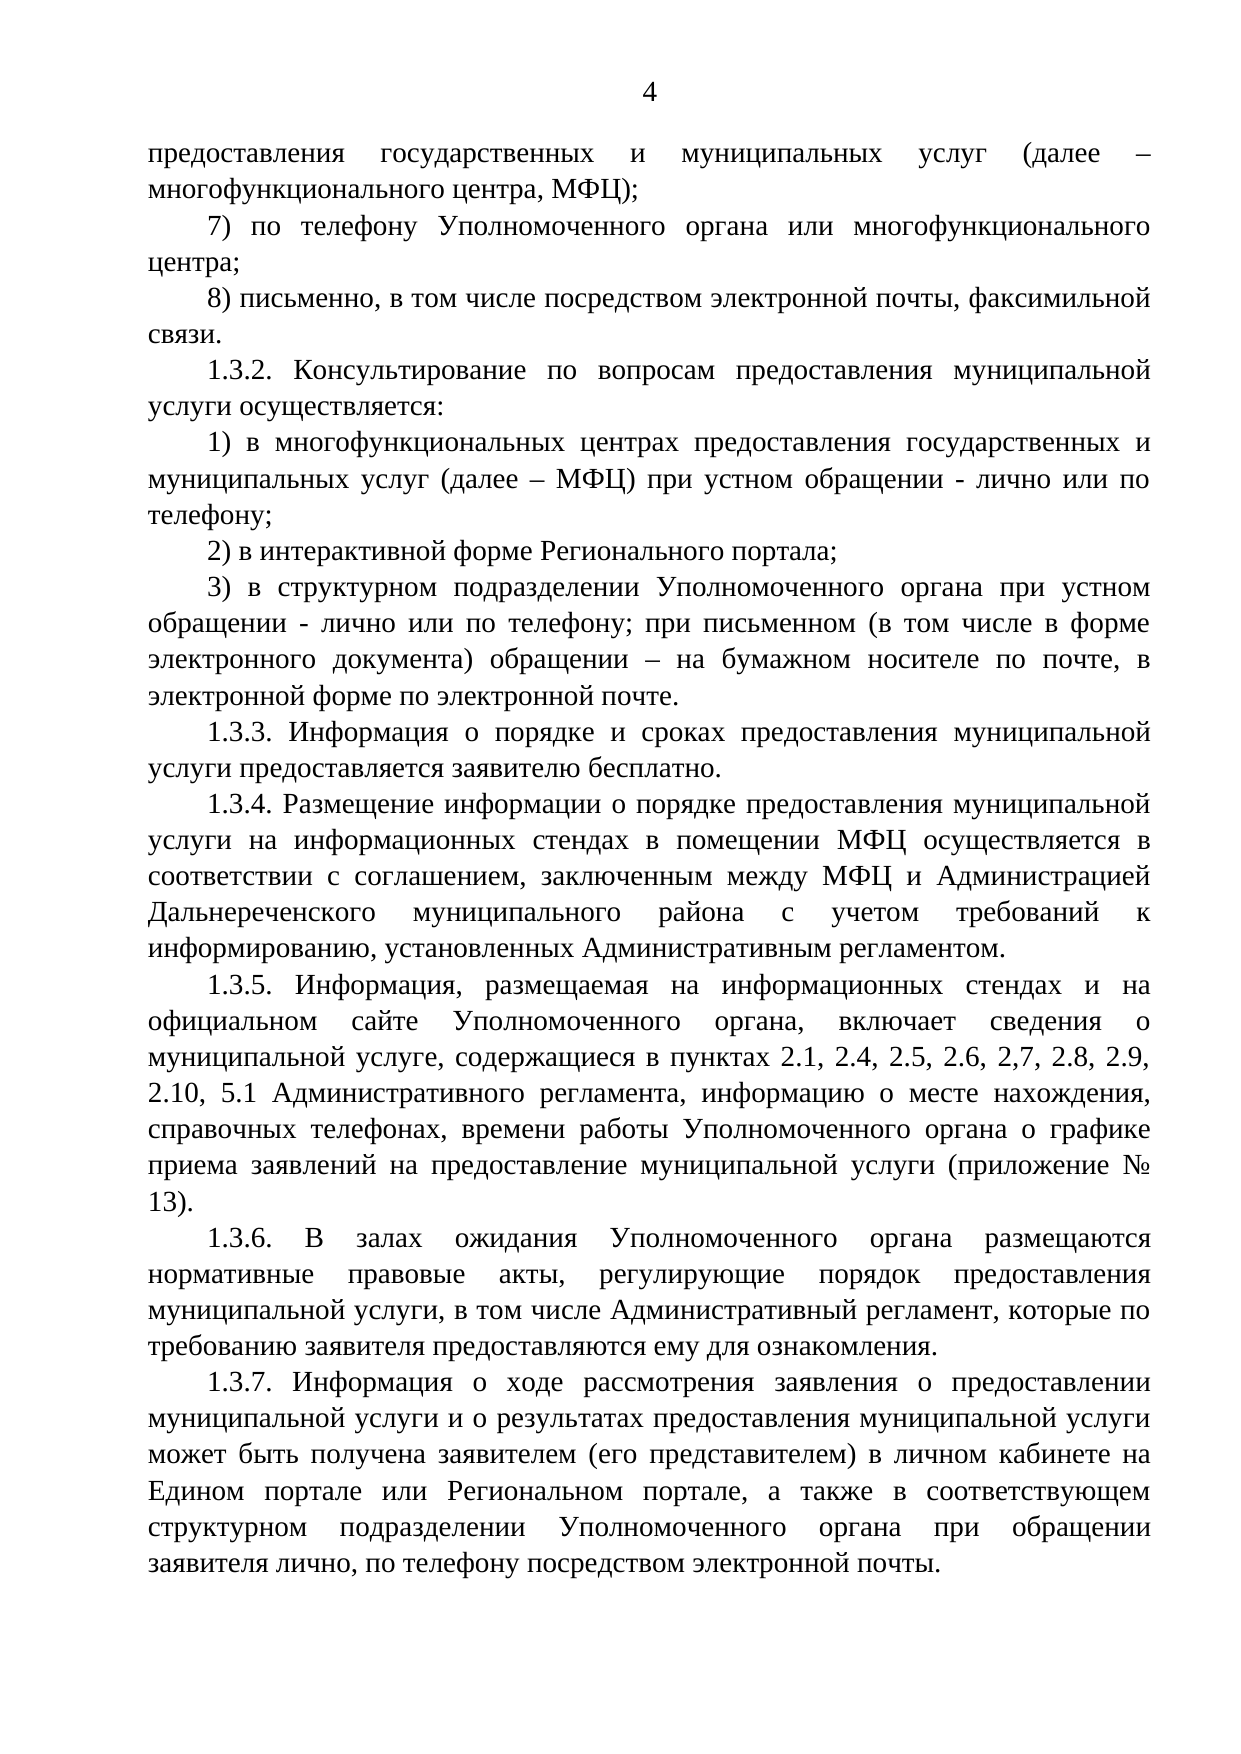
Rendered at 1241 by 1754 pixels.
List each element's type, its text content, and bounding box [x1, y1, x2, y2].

text 1.3.2. Консультирование по вопросам предоставления муниципальной услуги осуществляется: [148, 352, 1152, 422]
text 1) в многофункциональных центрах предоставления государственных и муниципальных услуг (далее – МФЦ) при устном обращении - лично или по телефону; [148, 424, 1152, 530]
text 2) в интерактивной форме Регионального портала; [148, 533, 1152, 567]
text 3) в структурном подразделении Уполномоченного органа при устном обращении - лично или по телефону; при письменном (в том числе в форме электронного документа) обращении – на бумажном носителе по почте, в электронной форме по электронной почте. [148, 569, 1152, 711]
text 1.3.6. В залах ожидания Уполномоченного органа размещаются нормативные правовые акты, регулирующие порядок предоставления муниципальной услуги, в том числе Административный регламент, которые по требованию заявителя предоставляются ему для ознакомления. [148, 1220, 1152, 1362]
text 1.3.3. Информация о порядке и сроках предоставления муниципальной услуги предоставляется заявителю бесплатно. [148, 714, 1152, 783]
text 8) письменно, в том числе посредством электронной почты, факсимильной связи. [148, 280, 1152, 350]
text 1.3.4. Размещение информации о порядке предоставления муниципальной услуги на информационных стендах в помещении МФЦ осуществляется в соответствии с соглашением, заключенным между МФЦ и Администрацией Дальнереченского муниципального района с учетом требований к информированию, установленных Административным регламентом. [148, 786, 1152, 964]
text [148, 135, 1152, 205]
text 1.3.5. Информация, размещаемая на информационных стендах и на официальном сайте Уполномоченного органа, включает сведения о муниципальной услуге, содержащиеся в пунктах 2.1, 2.4, 2.5, 2.6, 2,7, 2.8, 2.9, 2.10, 5.1 Административного регламента, информацию о месте нахождения, справочных телефонах, времени работы Уполномоченного органа о графике приема заявлений на предоставление муниципальной услуги (приложение № 13). [148, 967, 1152, 1217]
text 1.3.7. Информация о ходе рассмотрения заявления о предоставлении муниципальной услуги и о результатах предоставления муниципальной услуги может быть получена заявителем (его представителем) в личном кабинете на Едином портале или Региональном портале, а также в соответствующем структурном подразделении Уполномоченного органа при обращении заявителя лично, по телефону посредством электронной почты. [148, 1364, 1152, 1579]
text 7) по телефону Уполномоченного органа или многофункционального центра; [148, 208, 1152, 277]
